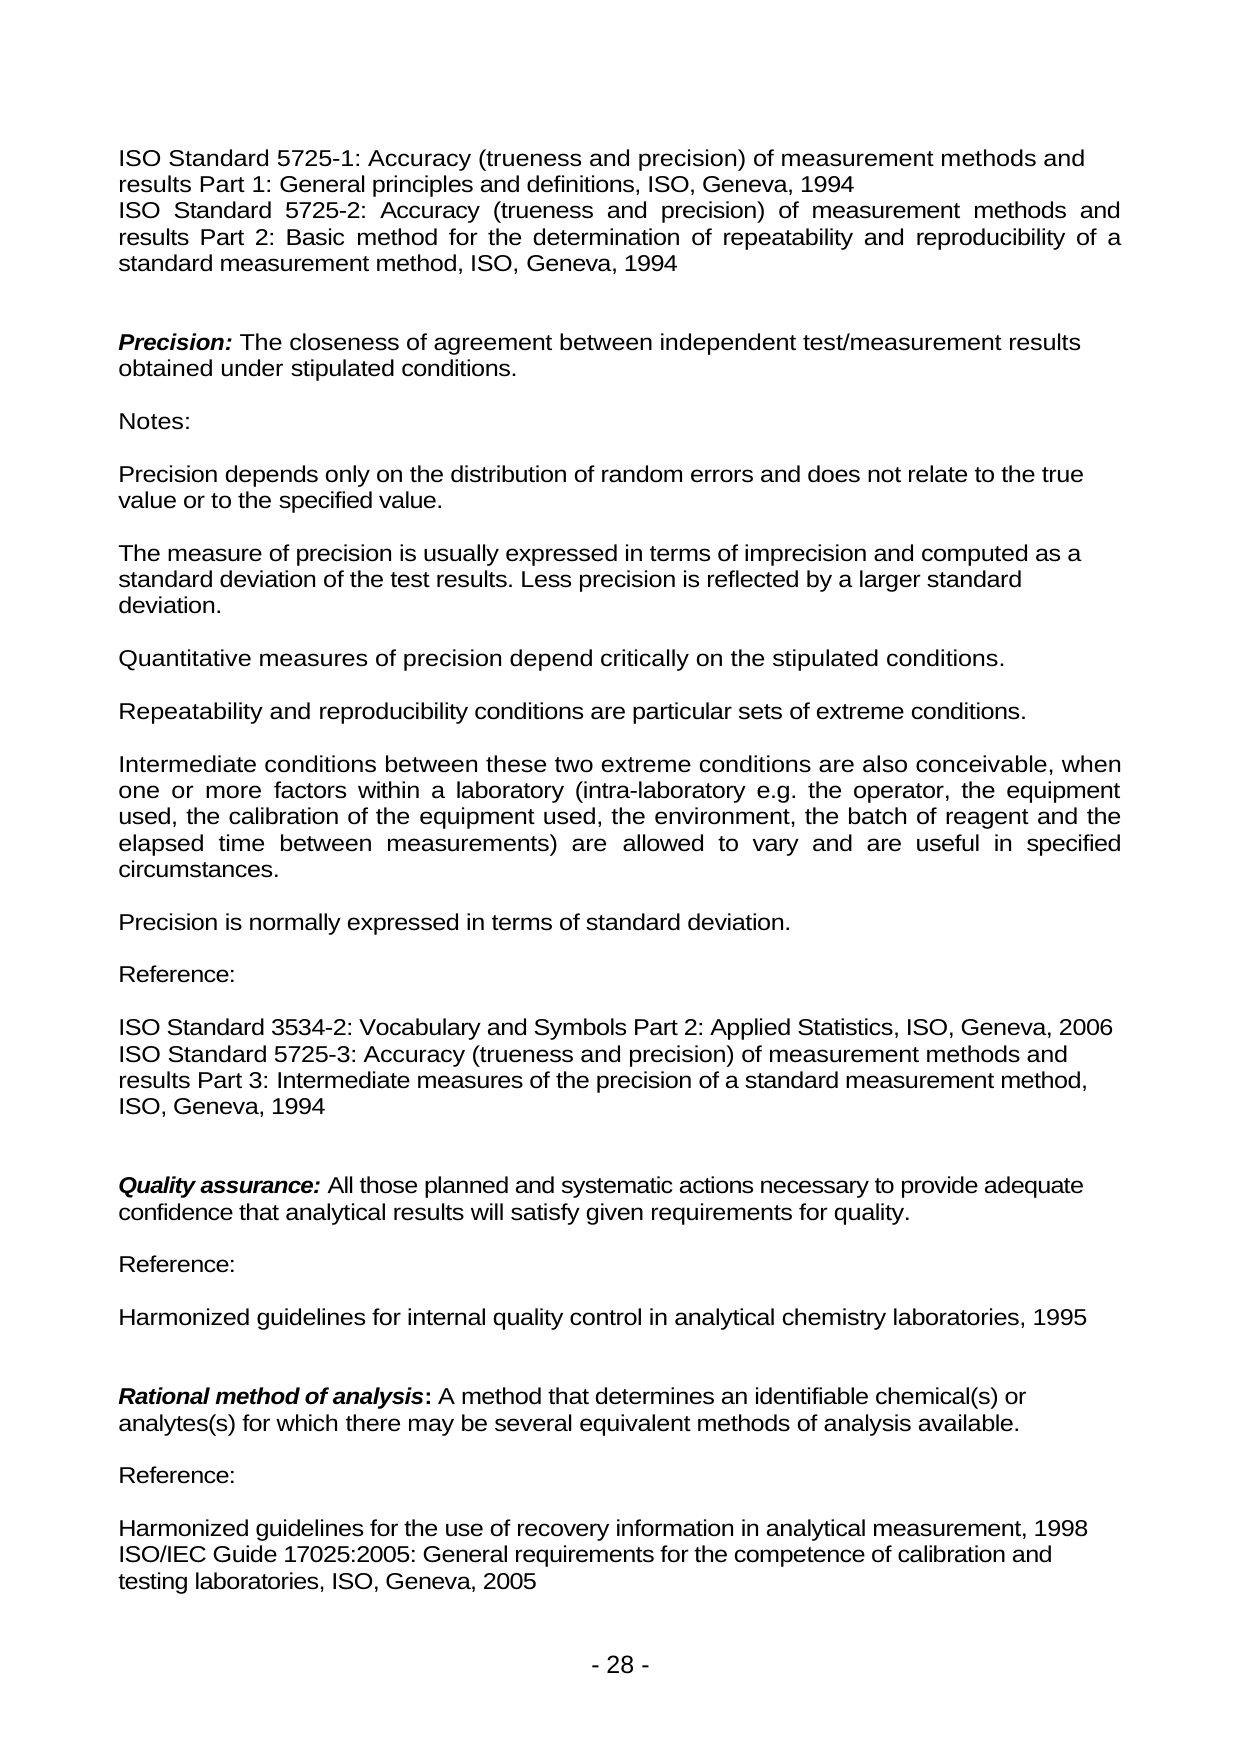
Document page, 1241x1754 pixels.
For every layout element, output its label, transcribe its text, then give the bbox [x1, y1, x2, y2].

text Harmonized guidelines for internal quality control in analytical chemistry laboratories, 1995 [118, 1304, 1122, 1330]
text Rational method of analysis: A method that determines an identifiable chemical(s) or analytes(s) for which there may be several equivalent methods of analysis available. [118, 1383, 1122, 1436]
text Notes: [118, 408, 1122, 434]
text ISO/IEC Guide 17025:2005: General requirements for the competence of calibration and testing laboratories, ISO, , 2005 [118, 1541, 1122, 1594]
text Harmonized guidelines for the use of recovery information in analytical measurement, 1998 [118, 1515, 1122, 1541]
text ISO Standard 3534-2: Vocabulary and Symbols Part 2: Applied Statistics, ISO, , 2006 [118, 1014, 1122, 1041]
text Intermediate conditions between these two extreme conditions are also conceivable, when one or more factors within a laboratory (intra-laboratory e.g. the operator, the equipment used, the calibration of the equipment used, the environment, the batch of reagent and the elapsed time between measurements) are allowed to vary and are useful in specified circumstances. [118, 751, 1122, 882]
text ISO Standard 5725-2: Accuracy (trueness and precision) of measurement methods and results Part 2: Basic method for the determination of repeatability and reproducibility of a standard measurement method, ISO, , 1994 [118, 197, 1122, 276]
text Quality assurance: All those planned and systematic actions necessary to provide adequate confidence that analytical results will satisfy given requirements for quality. [118, 1172, 1122, 1225]
text Reference: [118, 1251, 1122, 1278]
text Precision is normally expressed in terms of standard deviation. [118, 909, 1122, 935]
text ISO Standard 5725-1: Accuracy (trueness and precision) of measurement methods and results Part 1: General principles and definitions, ISO, , 1994 [118, 144, 1122, 197]
text Reference: [118, 1462, 1122, 1488]
text Precision: The closeness of agreement between independent test/measurement results obtained under stipulated conditions. [118, 329, 1122, 382]
text Precision depends only on the distribution of random errors and does not relate to the true value or to the specified value. [118, 461, 1122, 513]
text Repeatability and reproducibility conditions are particular sets of extreme conditions. [118, 698, 1122, 724]
text Reference: [118, 961, 1122, 988]
text Quantitative measures of precision depend critically on the stipulated conditions. [118, 645, 1122, 672]
text The measure of precision is usually expressed in terms of imprecision and computed as a standard deviation of the test results. Less precision is reflected by a larger standard deviation. [118, 540, 1122, 619]
text ISO Standard 5725-3: Accuracy (trueness and precision) of measurement methods and results Part 3: Intermediate measures of the precision of a standard measurement method, ISO, , 1994 [118, 1041, 1122, 1119]
